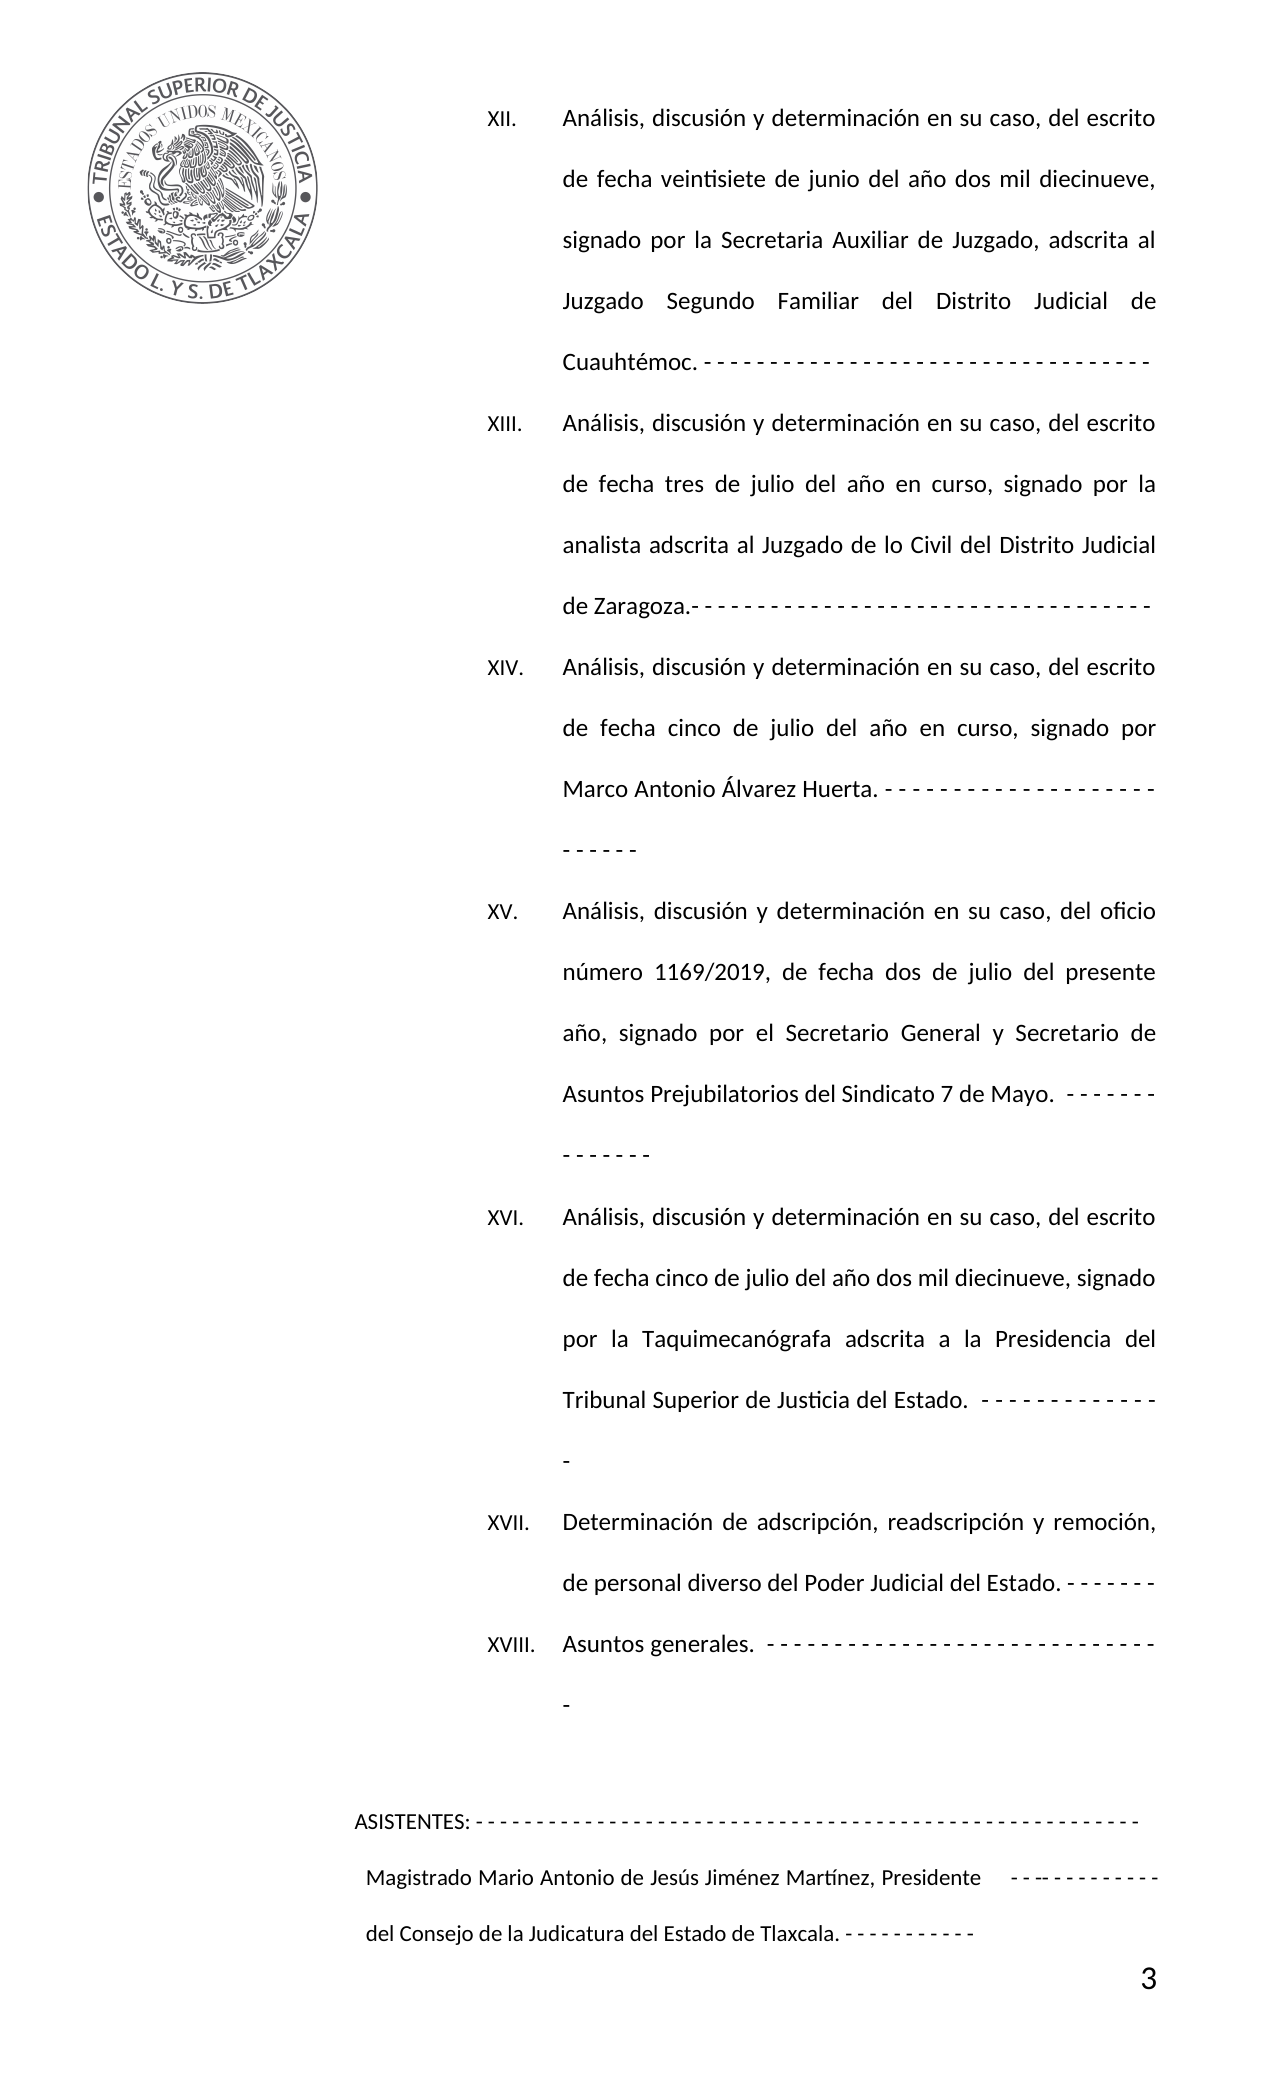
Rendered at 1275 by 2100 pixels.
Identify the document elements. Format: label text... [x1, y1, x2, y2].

list Determinación de adscripción, readscripción y remoción, de personal diverso del Poder Judicial del Estado. - - - - - - - [487, 1506, 1157, 1597]
list Análisis, discusión y determinación en su caso, del oficio número 1169/2019, de fecha dos de julio del presente año, signado por el Secretario General y Secretario de Asuntos Prejubilatorios del Sindicato 7 de Mayo. - - - - - - - - - - - - - - [487, 895, 1157, 1170]
picture [87, 72, 318, 304]
table_header Magistrado Mario Antonio de Jesús Jiménez Martínez, Presidente del Consejo de la Judicatura del Estado de Tlaxcala. - - - - - - - - - - - [354, 1863, 994, 1947]
text ASISTENTES: - - - - - - - - - - - - - - - - - - - - - - - - - - - - - - - - - - - - - - - - - - - - - - - - - - - - - - - [354, 1807, 1157, 1835]
list Análisis, discusión y determinación en su caso, del escrito de fecha cinco de julio del año dos mil diecinueve, signado por la Taquimecanógrafa adscrita a la Presidencia del Tribunal Superior de Justicia del Estado. - - - - - - - - - - - - - - [487, 1201, 1157, 1475]
list Análisis, discusión y determinación en su caso, del escrito de fecha cinco de julio del año en curso, signado por Marco Antonio Álvarez Huerta. - - - - - - - - - - - - - - - - - - - - - - - - - - [487, 651, 1157, 865]
list Análisis, discusión y determinación en su caso, del escrito de fecha veintisiete de junio del año dos mil diecinueve, signado por la Secretaria Auxiliar de Juzgado, adscrita al Juzgado Segundo Familiar del Distrito Judicial de Cuauhtémoc. - - - - - - - - - - - - - - - - - - - - - - - - - - - - - - - - - - [487, 102, 1157, 377]
table_header - - -- - - - - - - - - - Presente- - - - - - [994, 1863, 1178, 1947]
list Asuntos generales. - - - - - - - - - - - - - - - - - - - - - - - - - - - - - - [487, 1628, 1157, 1719]
list Análisis, discusión y determinación en su caso, del escrito de fecha tres de julio del año en curso, signado por la analista adscrita al Juzgado de lo Civil del Distrito Judicial de Zaragoza.- - - - - - - - - - - - - - - - - - - - - - - - - - - - - - - - - - - [487, 407, 1157, 621]
